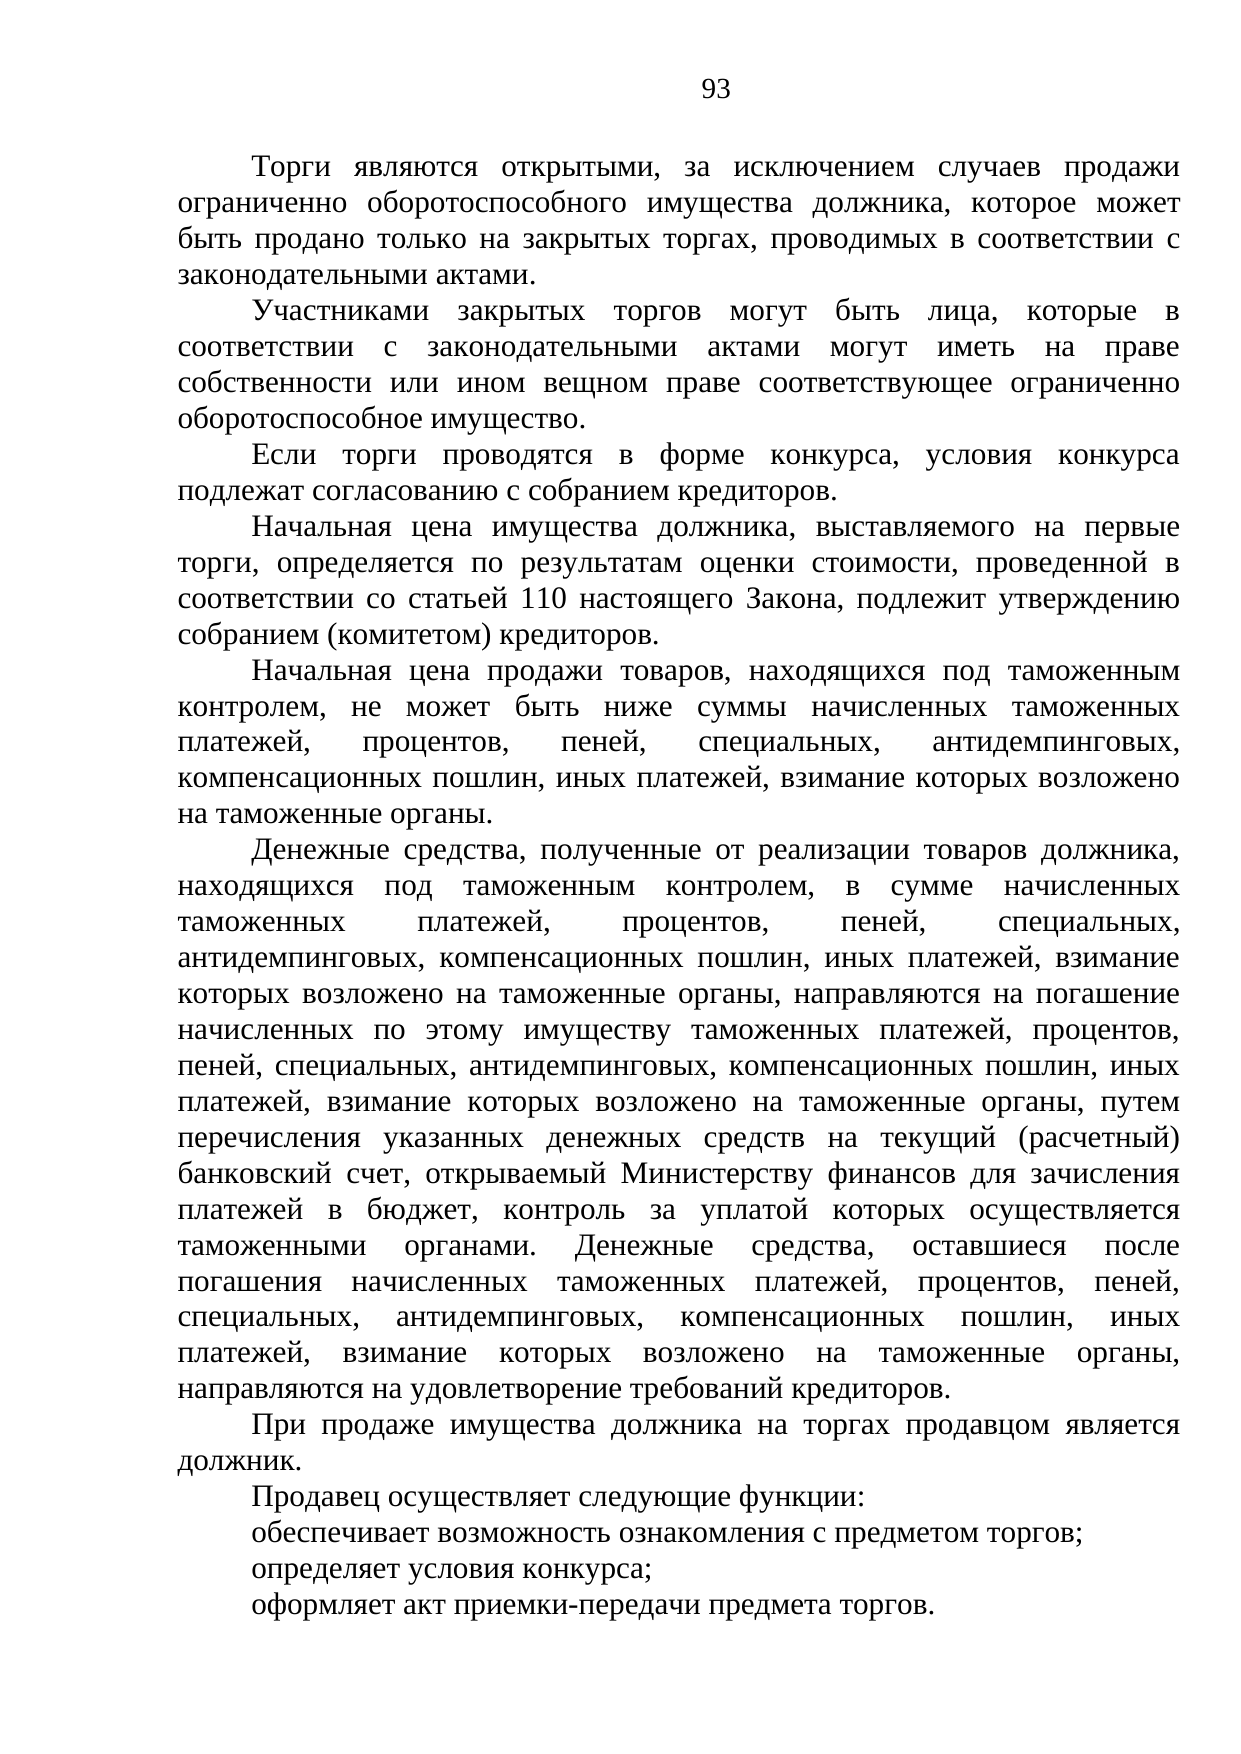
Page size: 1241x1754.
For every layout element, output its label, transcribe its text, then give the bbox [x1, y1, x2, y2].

text Участниками закрытых торгов могут быть лица, которые в соответствии с законодательными актами могут иметь на праве собственности или ином вещном праве соответствующее ограниченно оборотоспособное имущество. [177, 291, 1181, 435]
text Денежные средства, полученные от реализации товаров должника, находящихся под таможенным контролем, в сумме начисленных таможенных платежей, процентов, пеней, специальных, антидемпинговых, компенсационных пошлин, иных платежей, взимание которых возложено на таможенные органы, направляются на погашение начисленных по этому имуществу таможенных платежей, процентов, пеней, специальных, антидемпинговых, компенсационных пошлин, иных платежей, взимание которых возложено на таможенные органы, путем перечисления указанных денежных средств на текущий (расчетный) банковский счет, открываемый Министерству финансов для зачисления платежей в бюджет, контроль за уплатой которых осуществляется таможенными органами. Денежные средства, оставшиеся после погашения начисленных таможенных платежей, процентов, пеней, специальных, антидемпинговых, компенсационных пошлин, иных платежей, взимание которых возложено на таможенные органы, направляются на удовлетворение требований кредиторов. [177, 831, 1181, 1406]
text При продаже имущества должника на торгах продавцом является должник. [177, 1406, 1181, 1477]
text обеспечивает возможность ознакомления с предметом торгов; [177, 1513, 1181, 1549]
text Если торги проводятся в форме конкурса, условия конкурса подлежат согласованию с собранием кредиторов. [177, 435, 1181, 507]
text Торги являются открытыми, за исключением случаев продажи ограниченно оборотоспособного имущества должника, которое может быть продано только на закрытых торгах, проводимых в соответствии с законодательными актами. [177, 148, 1181, 291]
text Начальная цена продажи товаров, находящихся под таможенным контролем, не может быть ниже суммы начисленных таможенных платежей, процентов, пеней, специальных, антидемпинговых, компенсационных пошлин, иных платежей, взимание которых возложено на таможенные органы. [177, 651, 1181, 831]
text Начальная цена имущества должника, выставляемого на первые торги, определяется по результатам оценки стоимости, проведенной в соответствии со статьей 110 настоящего Закона, подлежит утверждению собранием (комитетом) кредиторов. [177, 507, 1181, 651]
text оформляет акт приемки-передачи предмета торгов. [177, 1585, 1181, 1621]
text определяет условия конкурса; [177, 1549, 1181, 1585]
text Продавец осуществляет следующие функции: [177, 1477, 1181, 1513]
